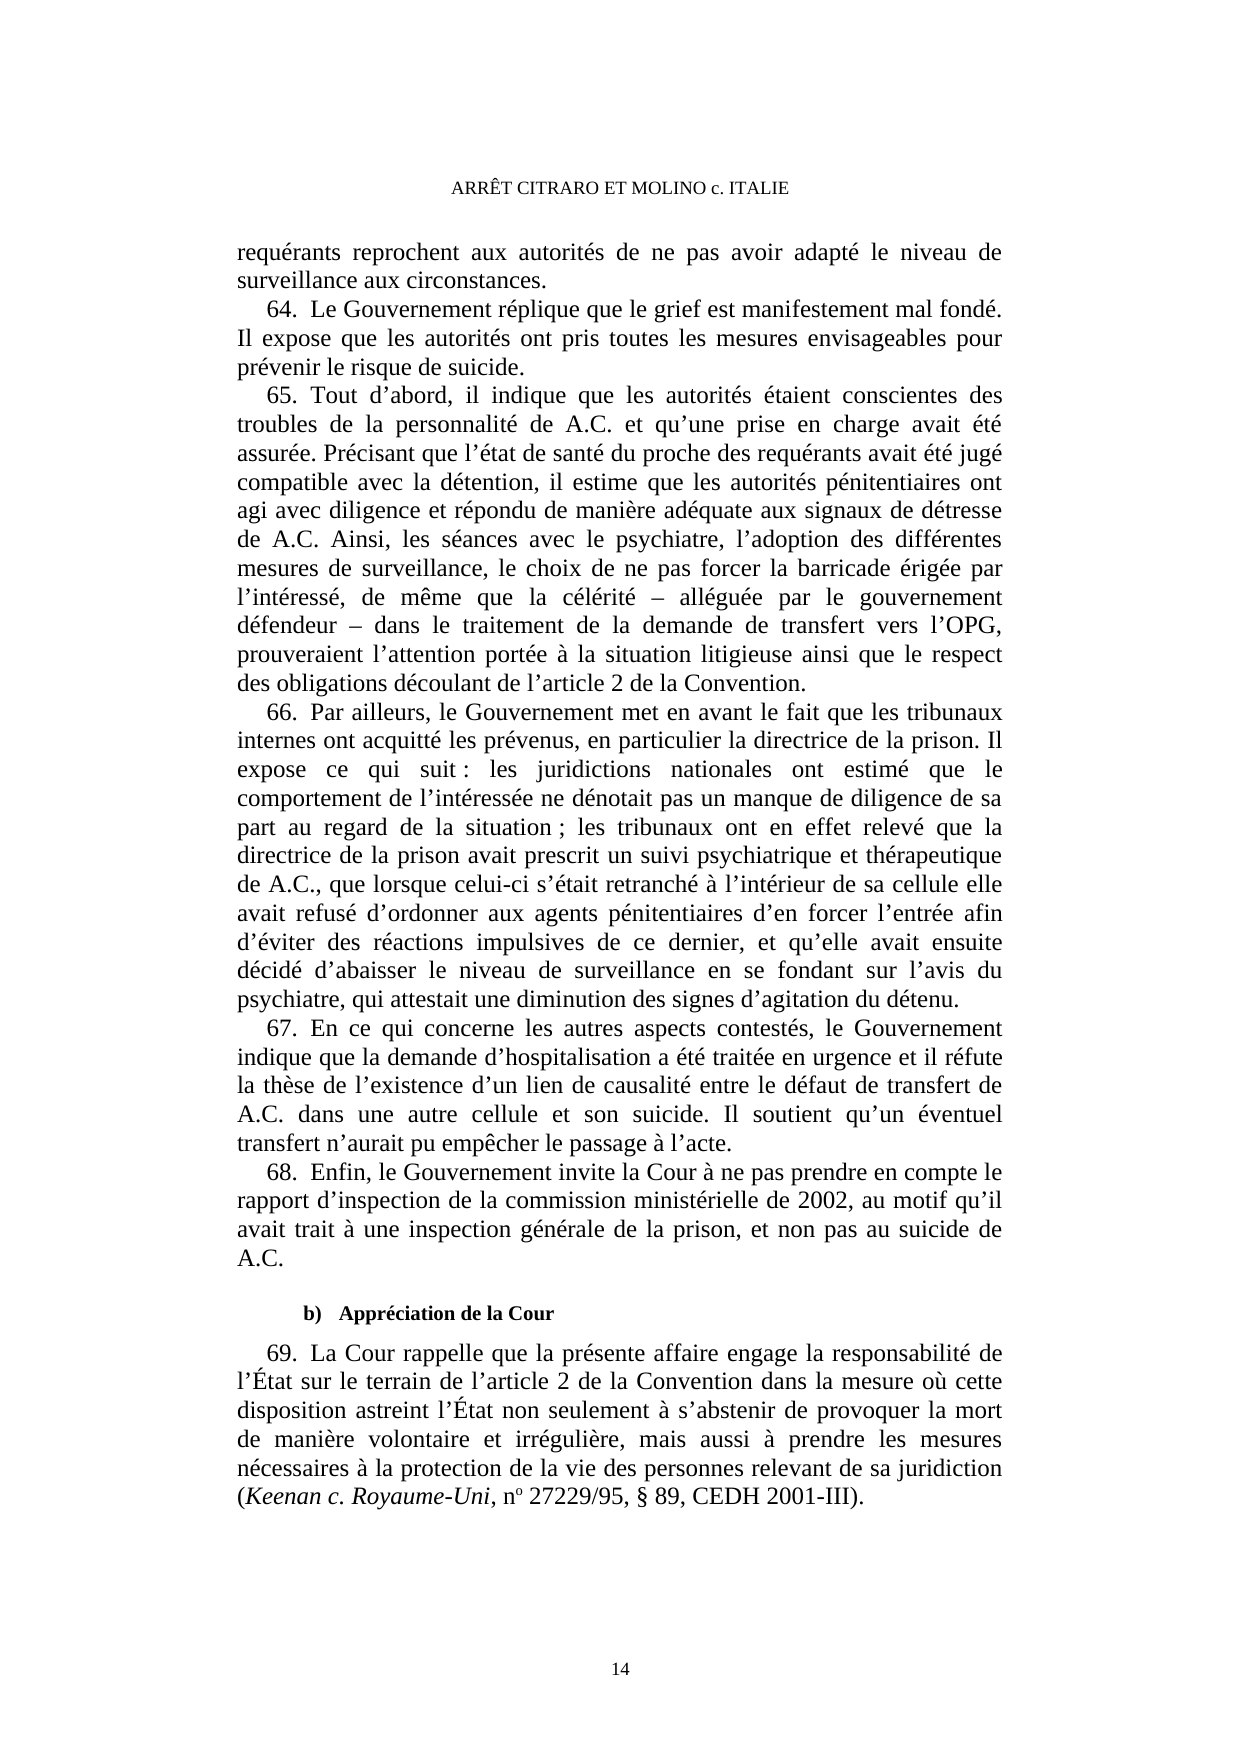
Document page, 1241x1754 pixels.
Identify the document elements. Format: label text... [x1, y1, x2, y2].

list Appréciation de la Cour [303, 1301, 1003, 1325]
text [237, 237, 1003, 294]
text 67. En ce qui concerne les autres aspects contestés, le Gouvernement indique que la demande d’hospitalisation a été traitée en urgence et il réfute la thèse de l’existence d’un lien de causalité entre le défaut de transfert de A.C. dans une autre cellule et son suicide. Il soutient qu’un éventuel transfert n’aurait pu empêcher le passage à l’acte. [237, 1013, 1003, 1157]
text 68. Enfin, le Gouvernement invite la Cour à ne pas prendre en compte le rapport d’inspection de la commission ministérielle de 2002, au motif qu’il avait trait à une inspection générale de la prison, et non pas au suicide de A.C. [237, 1157, 1003, 1272]
text 64. Le Gouvernement réplique que le grief est manifestement mal fondé. Il expose que les autorités ont pris toutes les mesures envisageables pour prévenir le risque de suicide. [237, 294, 1003, 381]
text 69. La Cour rappelle que la présente affaire engage la responsabilité de l’État sur le terrain de l’article 2 de la Convention dans la mesure où cette disposition astreint l’État non seulement à s’abstenir de provoquer la mort de manière volontaire et irrégulière, mais aussi à prendre les mesures nécessaires à la protection de la vie des personnes relevant de sa juridiction (Keenan c. Royaume-Uni, no 27229/95, § 89, CEDH 2001-III). [237, 1338, 1003, 1510]
text 65. Tout d’abord, il indique que les autorités étaient conscientes des troubles de la personnalité de A.C. et qu’une prise en charge avait été assurée. Précisant que l’état de santé du proche des requérants avait été jugé compatible avec la détention, il estime que les autorités pénitentiaires ont agi avec diligence et répondu de manière adéquate aux signaux de détresse de A.C. Ainsi, les séances avec le psychiatre, l’adoption des différentes mesures de surveillance, le choix de ne pas forcer la barricade érigée par l’intéressé, de même que la célérité – alléguée par le gouvernement défendeur – dans le traitement de la demande de transfert vers l’OPG, prouveraient l’attention portée à la situation litigieuse ainsi que le respect des obligations découlant de l’article 2 de la Convention. [237, 381, 1003, 697]
text 66. Par ailleurs, le Gouvernement met en avant le fait que les tribunaux internes ont acquitté les prévenus, en particulier la directrice de la prison. Il expose ce qui suit : les juridictions nationales ont estimé que le comportement de l’intéressée ne dénotait pas un manque de diligence de sa part au regard de la situation ; les tribunaux ont en effet relevé que la directrice de la prison avait prescrit un suivi psychiatrique et thérapeutique de A.C., que lorsque celui-ci s’était retranché à l’intérieur de sa cellule elle avait refusé d’ordonner aux agents pénitentiaires d’en forcer l’entrée afin d’éviter des réactions impulsives de ce dernier, et qu’elle avait ensuite décidé d’abaisser le niveau de surveillance en se fondant sur l’avis du psychiatre, qui attestait une diminution des signes d’agitation du détenu. [237, 697, 1003, 1013]
